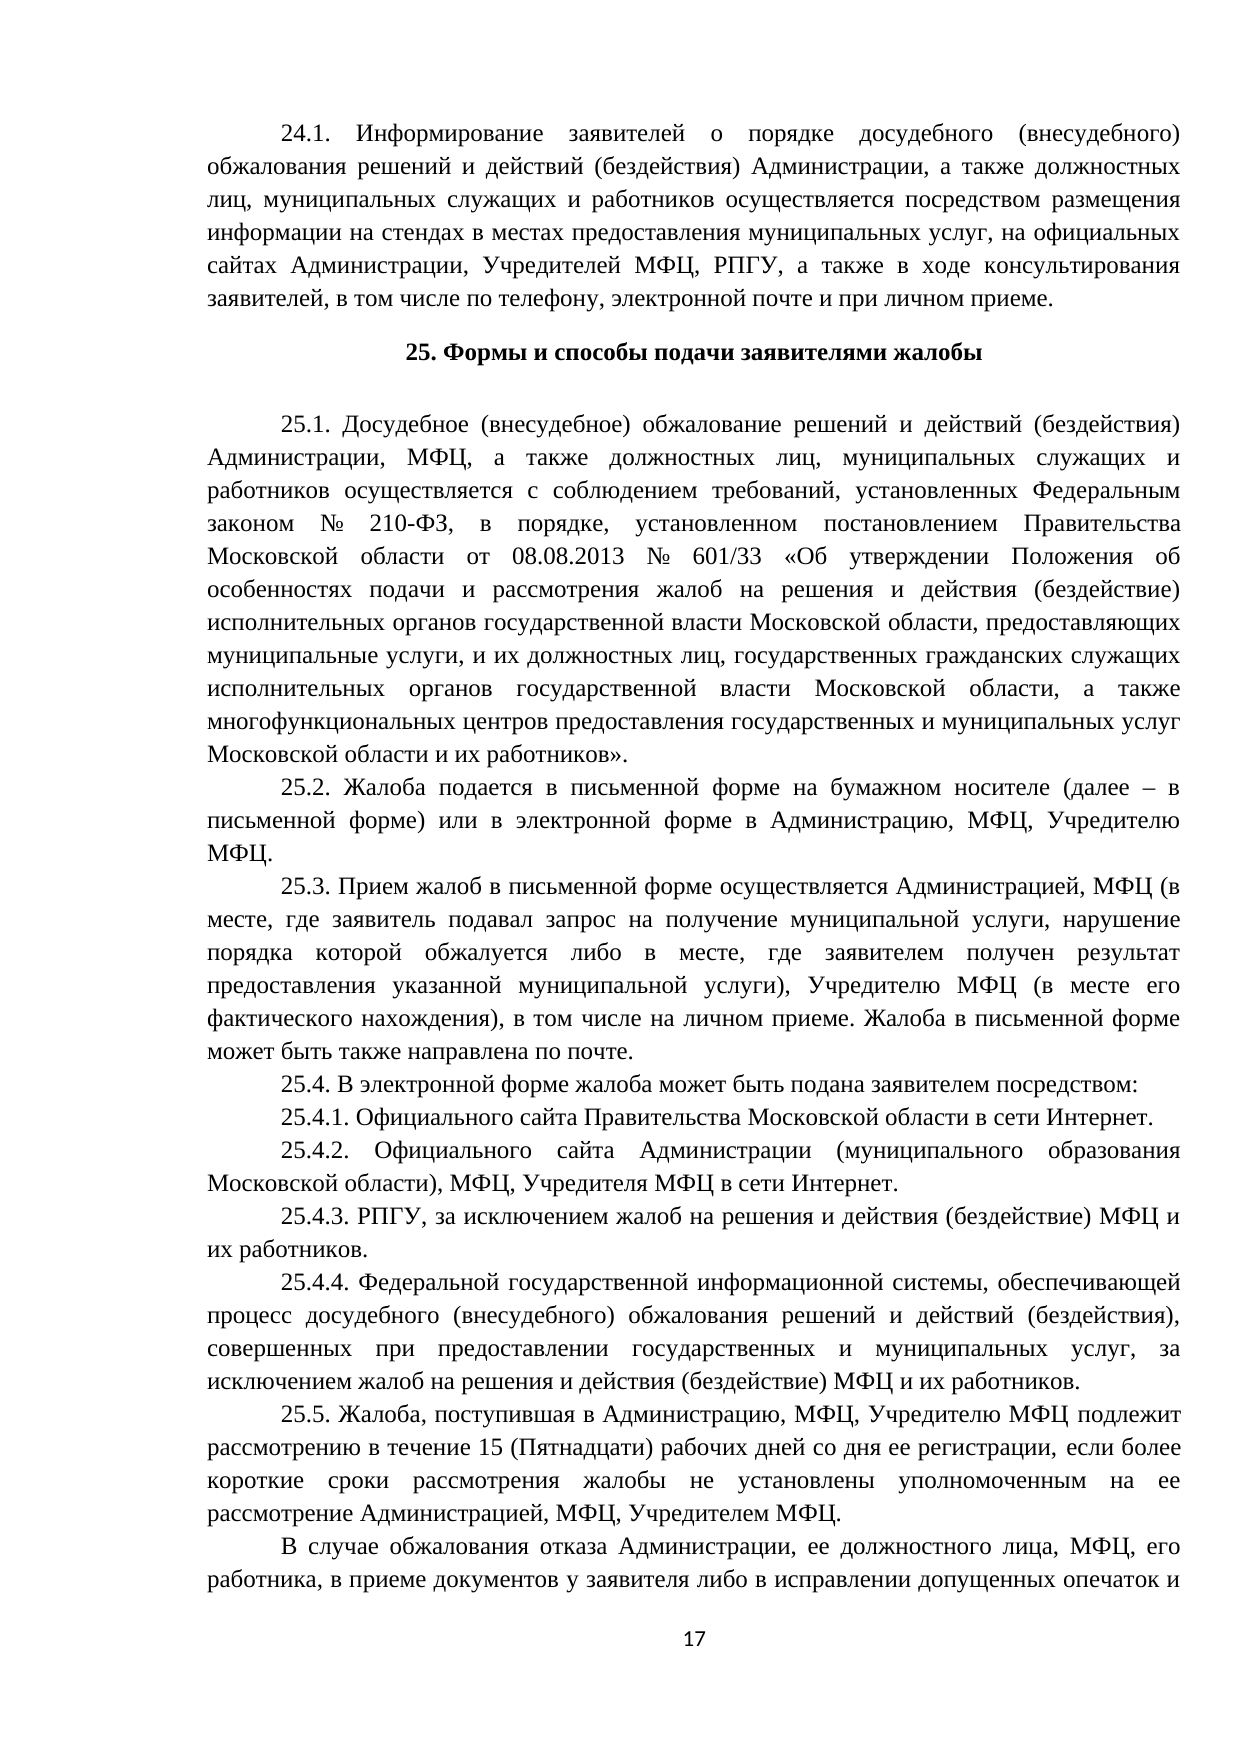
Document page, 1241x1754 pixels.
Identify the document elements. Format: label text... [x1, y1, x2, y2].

text 25.1. Досудебное (внесудебное) обжалование решений и действий (бездействия) Администрации, МФЦ, а также должностных лиц, муниципальных служащих и работников осуществляется с соблюдением требований, установленных Федеральным законом № 210-ФЗ, в порядке, установленном постановлением Правительства Московской области от 08.08.2013 № 601/33 «Об утверждении Положения об особенностях подачи и рассмотрения жалоб на решения и действия (бездействие) исполнительных органов государственной власти Московской области, предоставляющих муниципальные услуги, и их должностных лиц, государственных гражданских служащих исполнительных органов государственной власти Московской области, а также многофункциональных центров предоставления государственных и муниципальных услуг Московской области и их работников». [207, 409, 1181, 768]
text 25.4. В электронной форме жалоба может быть подана заявителем посредством: [207, 1069, 1181, 1098]
text 24.1. Информирование заявителей о порядке досудебного (внесудебного) обжалования решений и действий (бездействия) Администрации, а также должностных лиц, муниципальных служащих и работников осуществляется посредством размещения информации на стендах в местах предоставления муниципальных услуг, на официальных сайтах Администрации, Учредителей МФЦ, РПГУ, а также в ходе консультирования заявителей, в том числе по телефону, электронной почте и при личном приеме. [207, 118, 1181, 312]
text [207, 1531, 1181, 1593]
text 25.4.4. Федеральной государственной информационной системы, обеспечивающей процесс досудебного (внесудебного) обжалования решений и действий (бездействия), совершенных при предоставлении государственных и муниципальных услуг, за исключением жалоб на решения и действия (бездействие) МФЦ и их работников. [207, 1267, 1181, 1395]
text 25.2. Жалоба подается в письменной форме на бумажном носителе (далее – в письменной форме) или в электронной форме в Администрацию, МФЦ, Учредителю МФЦ. [207, 772, 1181, 867]
text 25.4.1. Официального сайта Правительства Московской области в сети Интернет. [207, 1102, 1181, 1131]
text 25.4.2. Официального сайта Администрации (муниципального образования Московской области), МФЦ, Учредителя МФЦ в сети Интернет. [207, 1135, 1181, 1197]
text 25.5. Жалоба, поступившая в Администрацию, МФЦ, Учредителю МФЦ подлежит рассмотрению в течение 15 (Пятнадцати) рабочих дней со дня ее регистрации, если более короткие сроки рассмотрения жалобы не установлены уполномоченным на ее рассмотрение Администрацией, МФЦ, Учредителем МФЦ. [207, 1399, 1181, 1527]
subtitle 25. Формы и способы подачи заявителями жалобы [207, 337, 1181, 366]
text 25.3. Прием жалоб в письменной форме осуществляется Администрацией, МФЦ (в месте, где заявитель подавал запрос на получение муниципальной услуги, нарушение порядка которой обжалуется либо в месте, где заявителем получен результат предоставления указанной муниципальной услуги), Учредителю МФЦ (в месте его фактического нахождения), в том числе на личном приеме. Жалоба в письменной форме может быть также направлена по почте. [207, 871, 1181, 1065]
text 25.4.3. РПГУ, за исключением жалоб на решения и действия (бездействие) МФЦ и их работников. [207, 1201, 1181, 1263]
